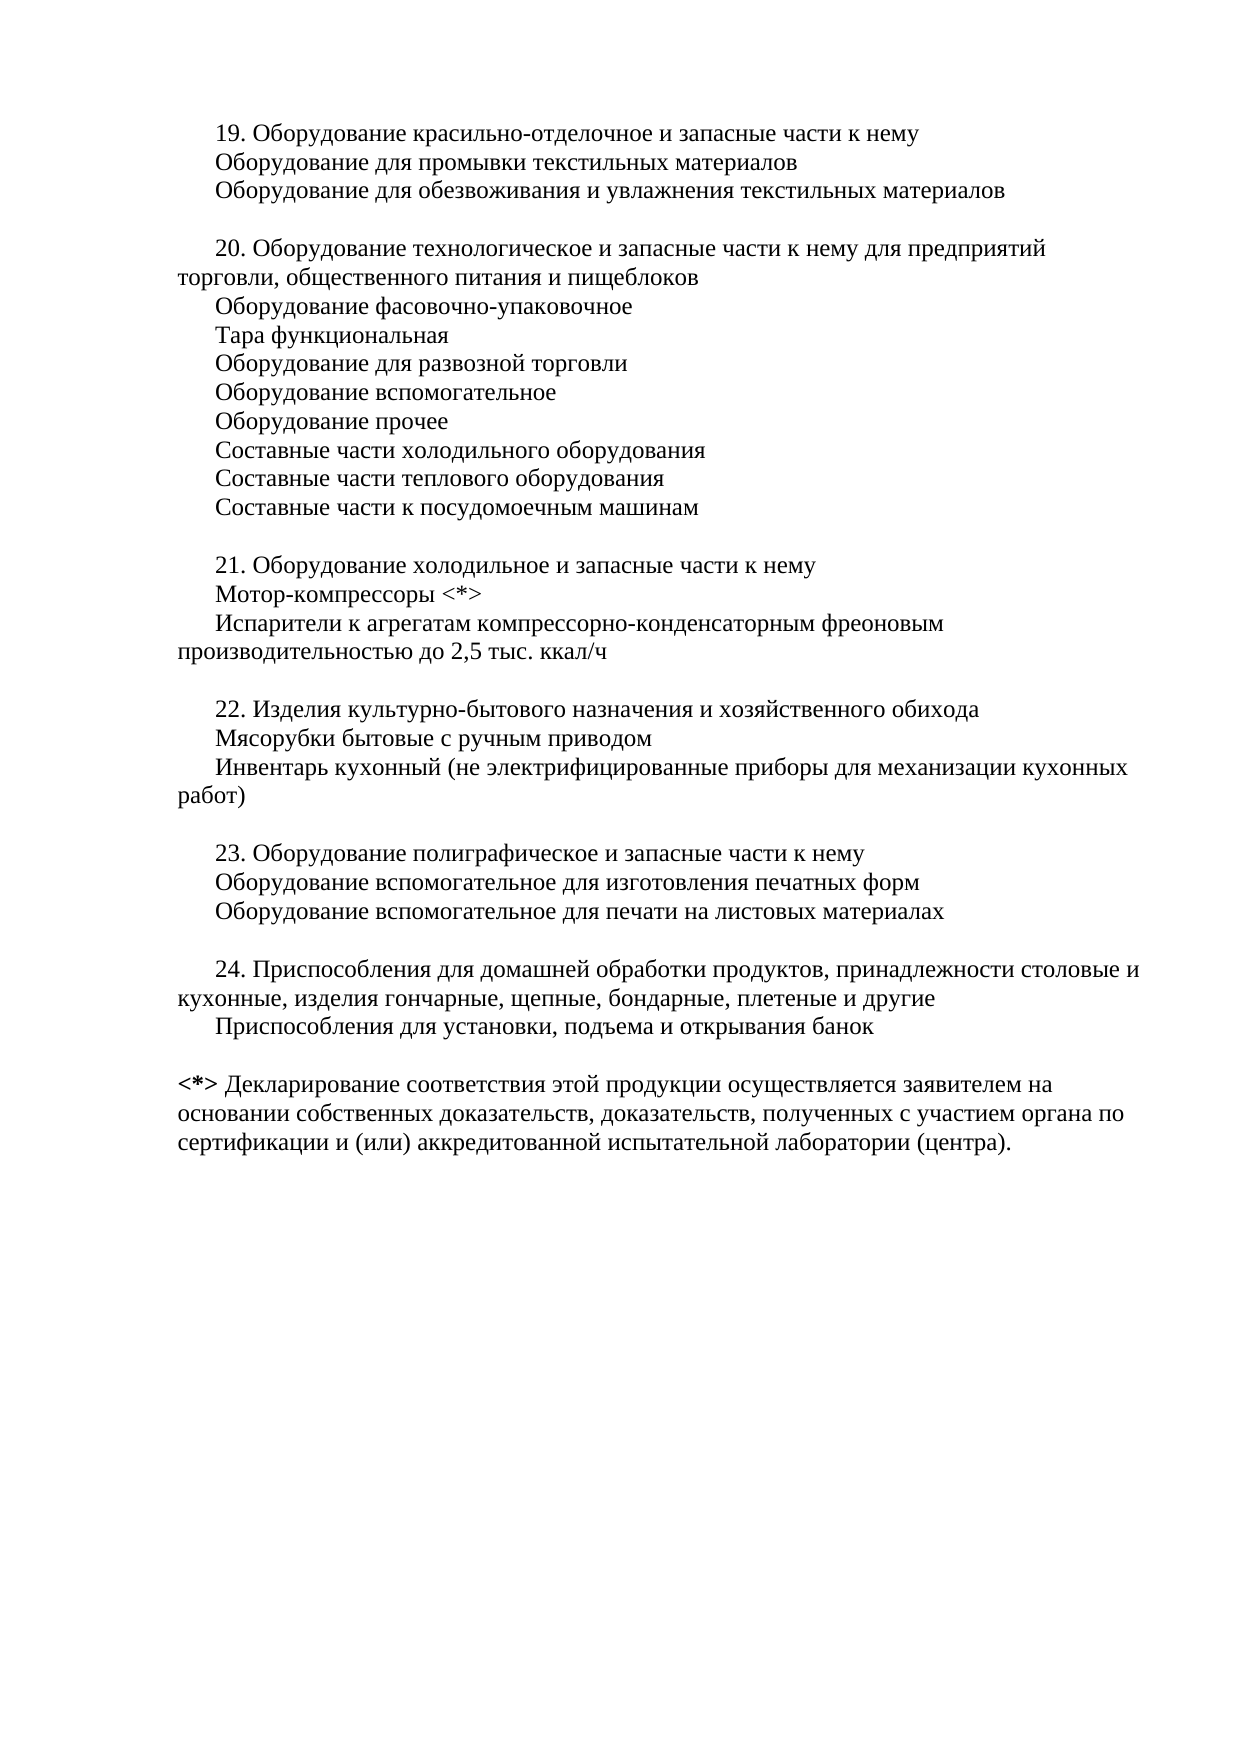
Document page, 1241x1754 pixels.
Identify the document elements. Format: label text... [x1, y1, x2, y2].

text 24. Приспособления для домашней обработки продуктов, принадлежности столовые и кухонные, изделия гончарные, щепные, бондарные, плетеные и другие Приспособления для установки, подъема и открывания банок [177, 954, 1152, 1040]
text 20. Оборудование технологическое и запасные части к нему для предприятий торговли, общественного питания и пищеблоков Оборудование фасовочно-упаковочное Тара функциональная Оборудование для развозной торговли Оборудование вспомогательное Оборудование прочее Составные части холодильного оборудования Составные части теплового оборудования Составные части к посудомоечным машинам [177, 233, 1152, 521]
text 22. Изделия культурно-бытового назначения и хозяйственного обихода Мясорубки бытовые с ручным приводом Инвентарь кухонный (не электрифицированные приборы для механизации кухонных работ) [177, 694, 1152, 809]
text <*> Декларирование соответствия этой продукции осуществляется заявителем на основании собственных доказательств, доказательств, полученных с участием органа по сертификации и (или) аккредитованной испытательной лаборатории (центра). [177, 1069, 1152, 1156]
text 21. Оборудование холодильное и запасные части к нему Мотор-компрессоры <*> Испарители к агрегатам компрессорно-конденсаторным фреоновым производительностью до 2,5 тыс. ккал/ч [177, 550, 1152, 665]
text 19. Оборудование красильно-отделочное и запасные части к нему Оборудование для промывки текстильных материалов Оборудование для обезвоживания и увлажнения текстильных материалов [177, 118, 1152, 204]
text 23. Оборудование полиграфическое и запасные части к нему Оборудование вспомогательное для изготовления печатных форм Оборудование вспомогательное для печати на листовых материалах [177, 838, 1152, 925]
